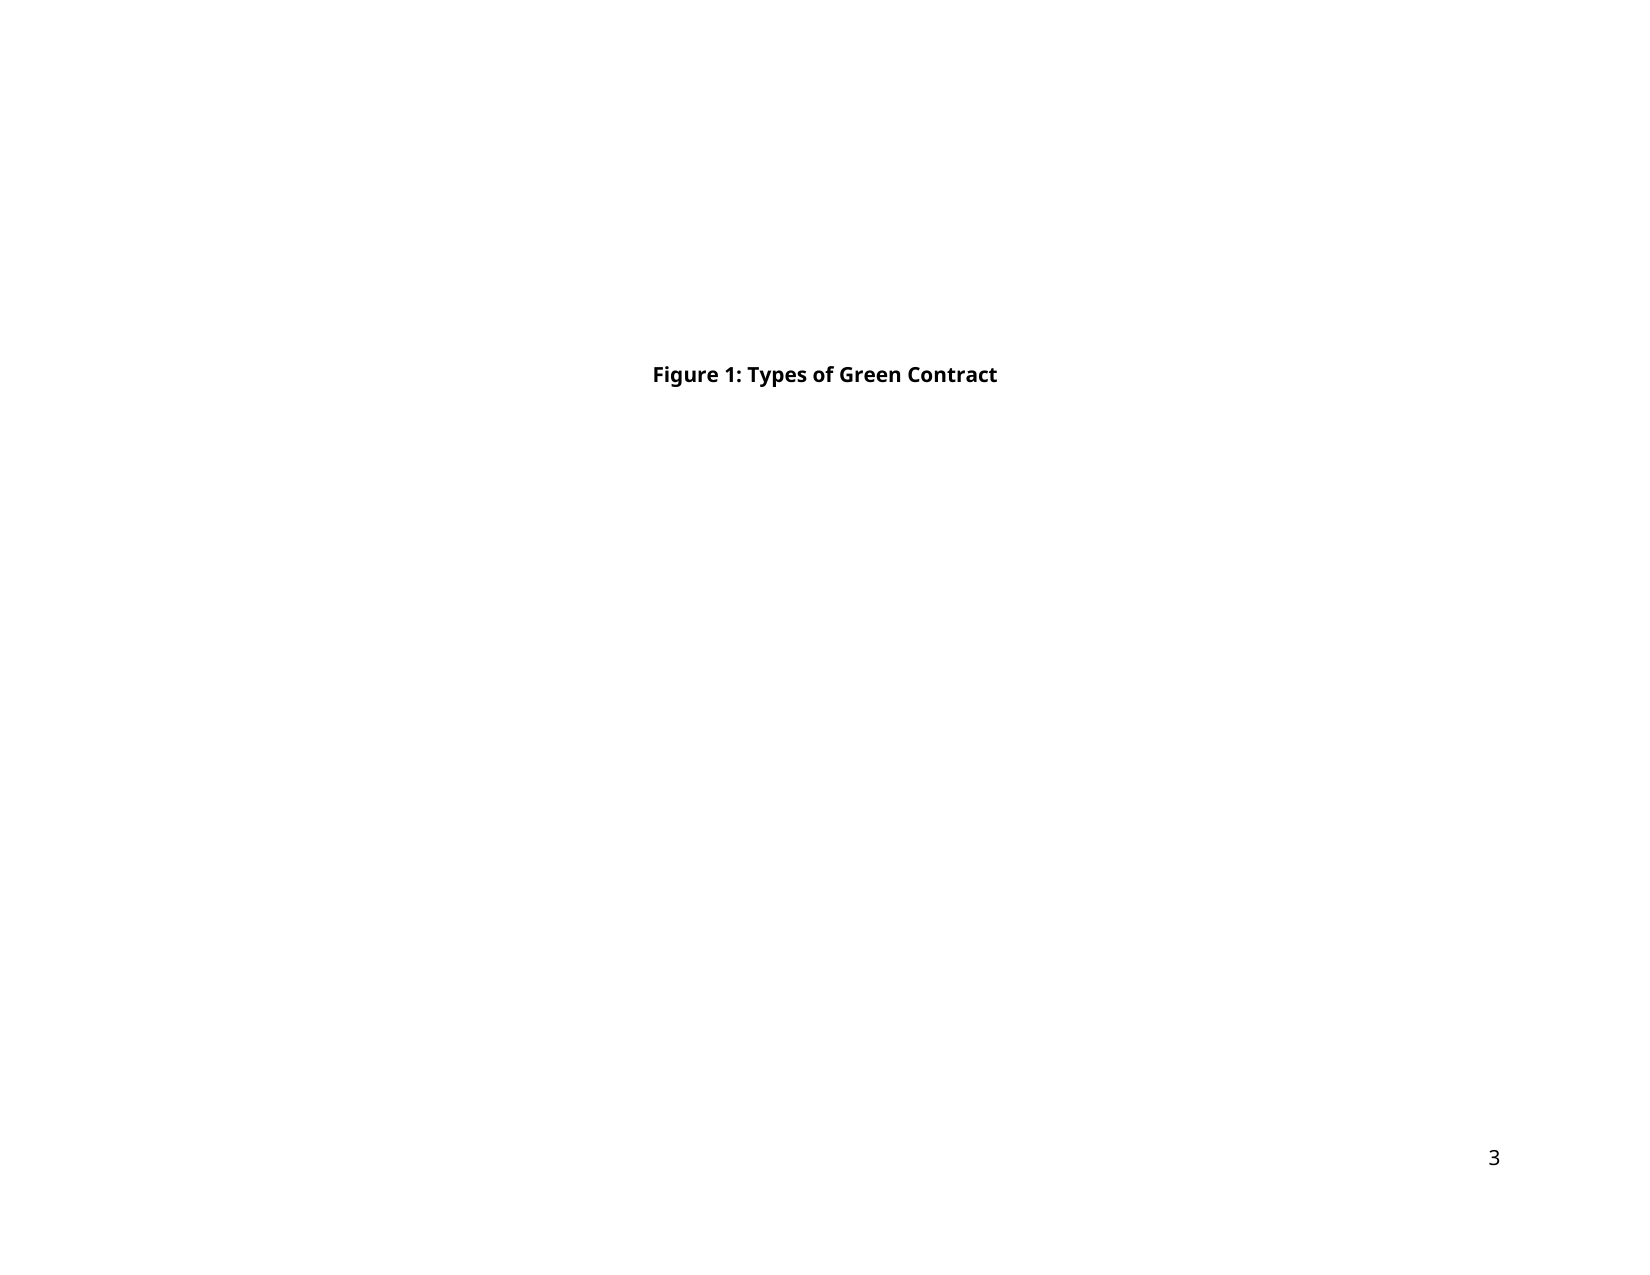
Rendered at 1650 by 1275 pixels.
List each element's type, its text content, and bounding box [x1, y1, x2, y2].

text Figure 1: Types of Green Contract [150, 360, 1500, 388]
